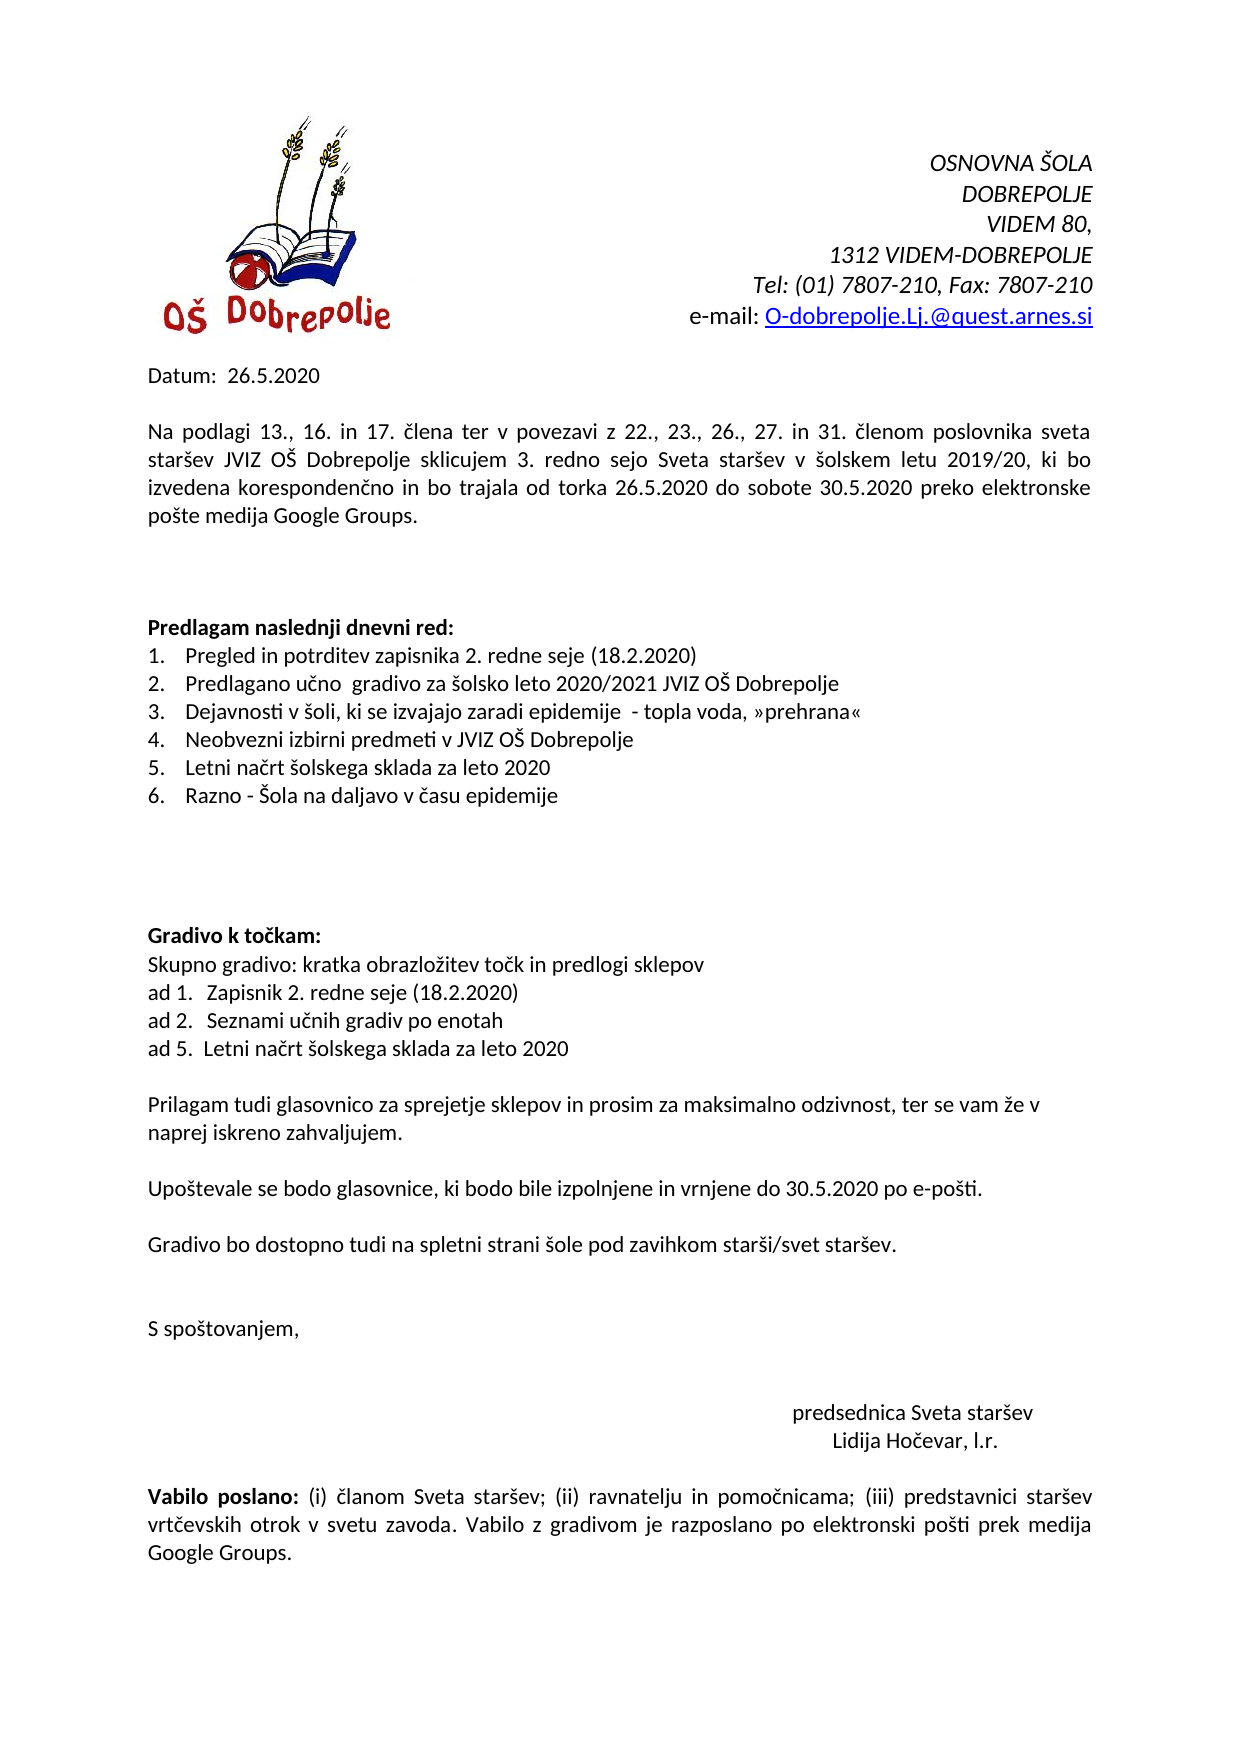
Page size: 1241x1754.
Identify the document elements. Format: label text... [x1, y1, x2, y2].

text Prilagam tudi glasovnico za sprejetje sklepov in prosim za maksimalno odzivnost, ter se vam že v naprej iskreno zahvaljujem. [148, 1090, 1093, 1146]
text ad 5. Letni načrt šolskega sklada za leto 2020 [148, 1034, 1093, 1062]
text Skupno gradivo: kratka obrazložitev točk in predlogi sklepov [148, 950, 1093, 978]
text Datum: 26.5.2020 [148, 361, 1093, 389]
text Gradivo bo dostopno tudi na spletni strani šole pod zavihkom starši/svet staršev. [148, 1230, 1093, 1258]
list Predlagano učno gradivo za šolsko leto 2020/2021 JVIZ OŠ Dobrepolje [148, 669, 1093, 697]
text S spoštovanjem, [148, 1314, 1093, 1342]
text Upoštevale se bodo glasovnice, ki bodo bile izpolnjene in vrnjene do 30.5.2020 po e-pošti. [148, 1174, 1093, 1202]
text Tel: (01) 7807-210, Fax: 7807-210 [416, 270, 1093, 300]
text OSNOVNA ŠOLA [416, 148, 1093, 178]
text ad 1. Zapisnik 2. redne seje (18.2.2020) [148, 978, 1093, 1006]
subtitle e-mail: O-dobrepolje.Lj.@quest.arnes.si [416, 300, 1093, 331]
text Gradivo k točkam: [148, 922, 1093, 950]
text DOBREPOLJE [416, 178, 1093, 209]
list Letni načrt šolskega sklada za leto 2020 [148, 753, 1093, 782]
text predsednica Sveta staršev [148, 1398, 1093, 1426]
list Neobvezni izbirni predmeti v JVIZ OŠ Dobrepolje [148, 726, 1093, 753]
text Lidija Hočevar, l.r. [148, 1426, 1093, 1454]
text Na podlagi 13., 17. člena ter v povezavi z 22., 23., 26., 31. členom poslovnika sveta staršev JVIZ OŠ Dobrepolje sklicujem 3. redno sejo Sveta staršev v šolskem letu 2019/20, ki bo izvedena korespondenčno in bo trajala od torka 26.5.2020 do sobote 30.5.2020 preko elektronske pošte medija Google Groups. [148, 417, 1093, 529]
list Pregled in potrditev zapisnika 2. redne seje (18.2.2020) [148, 641, 1093, 669]
text ad 2. Seznami učnih gradiv po enotah [148, 1006, 1093, 1034]
text VIDEM 80, [416, 209, 1093, 239]
text Predlagam naslednji dnevni red: [148, 613, 1093, 641]
list Dejavnosti v šoli, ki se izvajajo zaradi epidemije - topla voda, »prehrana« [148, 697, 1093, 726]
text 1312 VIDEM-DOBREPOLJE [416, 239, 1093, 270]
text Vabilo poslano: (i) članom Sveta staršev; (ii) ravnatelju in pomočnicama; (iii) predstavnici staršev vrtčevskih otrok v svetu zavoda. Vabilo z gradivom je razposlano po elektronski pošti prek medija Google Groups. [148, 1482, 1093, 1566]
list Razno - Šola na daljavo v času epidemije [148, 782, 1093, 809]
picture [143, 80, 416, 345]
